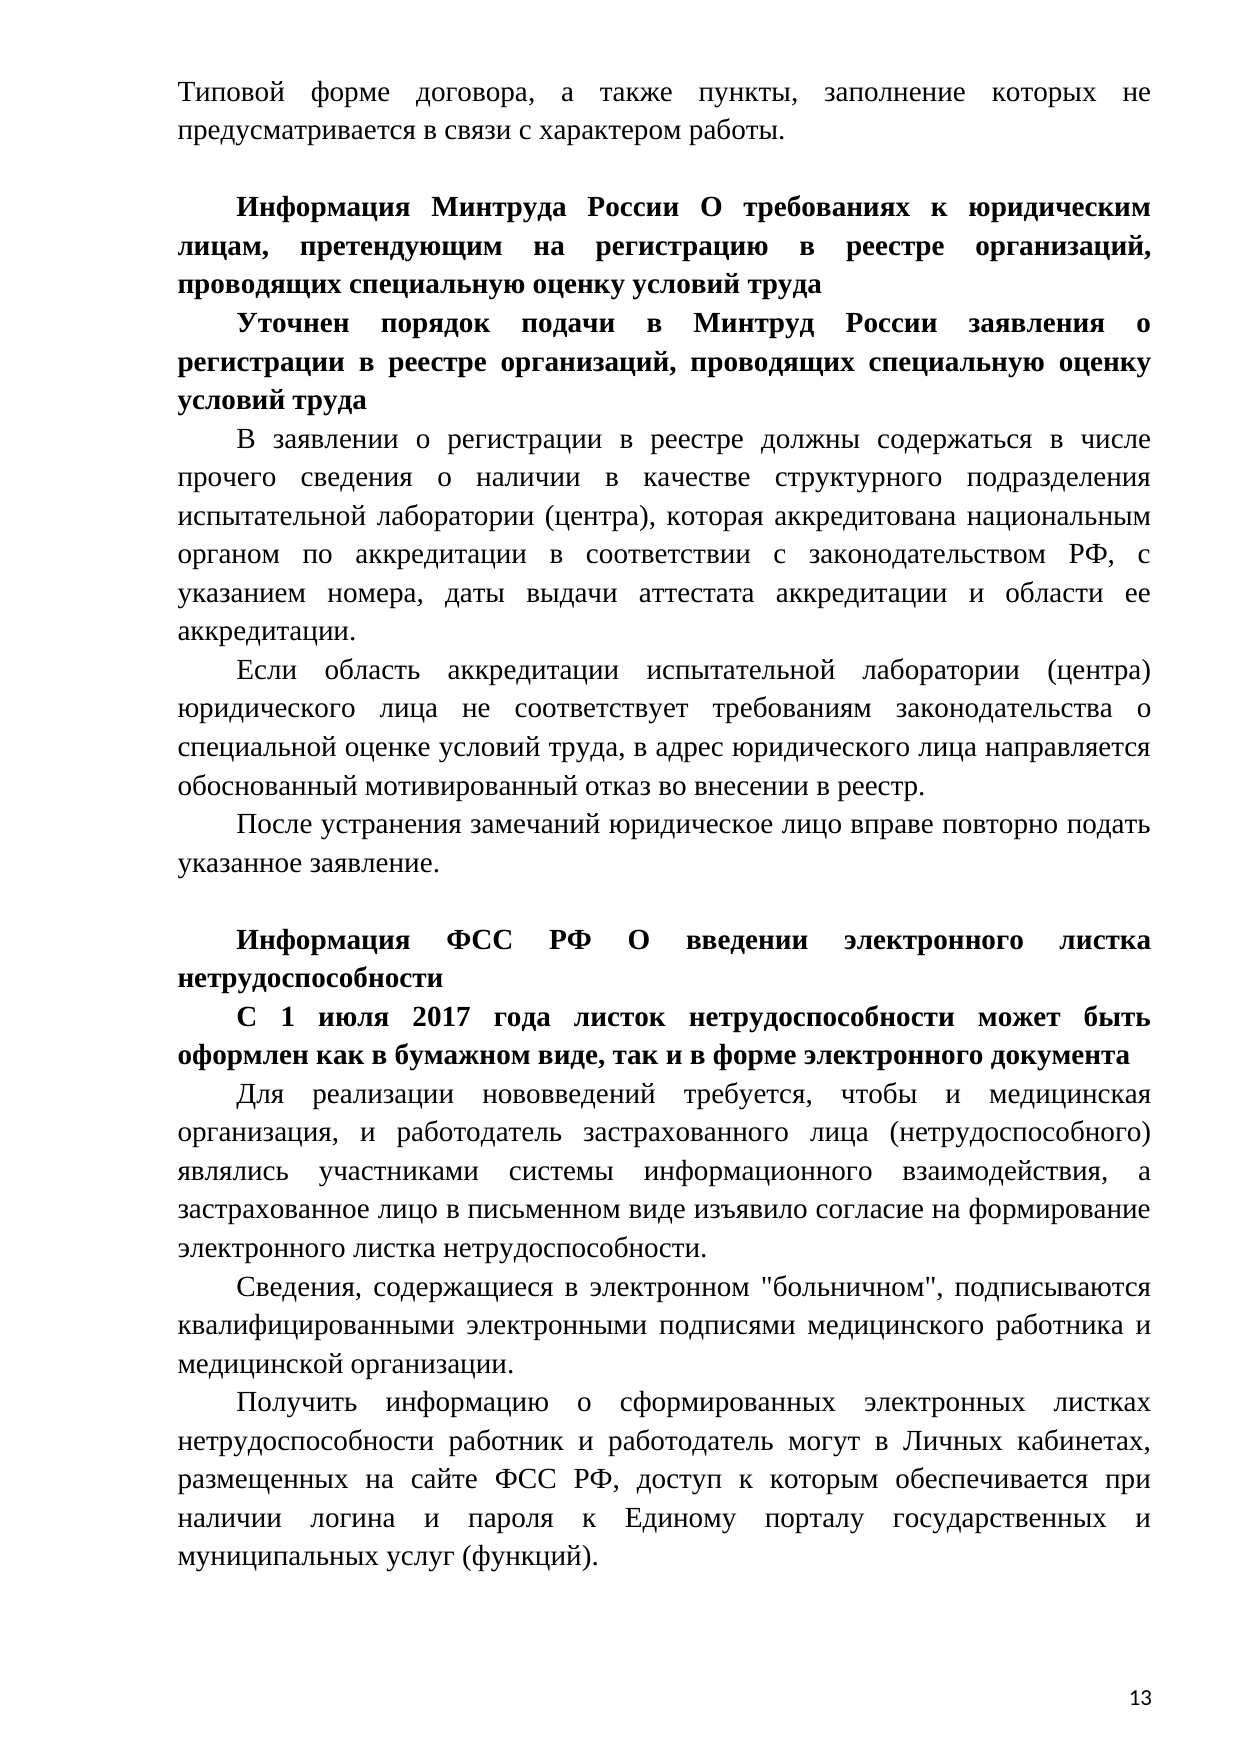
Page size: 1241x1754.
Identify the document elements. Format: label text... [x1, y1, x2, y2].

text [177, 74, 1152, 146]
text Уточнен порядок подачи в Минтруд России заявления о регистрации в реестре организаций, проводящих специальную оценку условий труда [177, 305, 1152, 416]
text С 1 июля 2017 года листок нетрудоспособности может быть оформлен как в бумажном виде, так и в форме электронного документа [177, 999, 1152, 1071]
text В заявлении о регистрации в реестре должны содержаться в числе прочего сведения о наличии в качестве структурного подразделения испытательной лаборатории (центра), которая аккредитована национальным органом по аккредитации в соответствии с законодательством РФ, с указанием номера, даты выдачи аттестата аккредитации и области ее аккредитации. [177, 421, 1152, 647]
text Информация Минтруда России О требованиях к юридическим лицам, претендующим на регистрацию в реестре организаций, проводящих специальную оценку условий труда [177, 189, 1152, 300]
text Если область аккредитации испытательной лаборатории (центра) юридического лица не соответствует требованиям законодательства о специальной оценке условий труда, в адрес юридического лица направляется обоснованный мотивированный отказ во внесении в реестр. [177, 652, 1152, 801]
text Для реализации нововведений требуется, чтобы и медицинская организация, и работодатель застрахованного лица (нетрудоспособного) являлись участниками системы информационного взаимодействия, а застрахованное лицо в письменном виде изъявило согласие на формирование электронного листка нетрудоспособности. [177, 1076, 1152, 1264]
text Сведения, содержащиеся в электронном "больничном", подписываются квалифицированными электронными подписями медицинского работника и медицинской организации. [177, 1269, 1152, 1379]
text После устранения замечаний юридическое лицо вправе повторно подать указанное заявление. [177, 806, 1152, 878]
text Информация ФСС РФ О введении электронного листка нетрудоспособности [177, 922, 1152, 994]
text Получить информацию о сформированных электронных листках нетрудоспособности работник и работодатель могут в Личных кабинетах, размещенных на сайте ФСС РФ, доступ к которым обеспечивается при наличии логина и пароля к Единому порталу государственных и муниципальных услуг (функций). [177, 1384, 1152, 1572]
